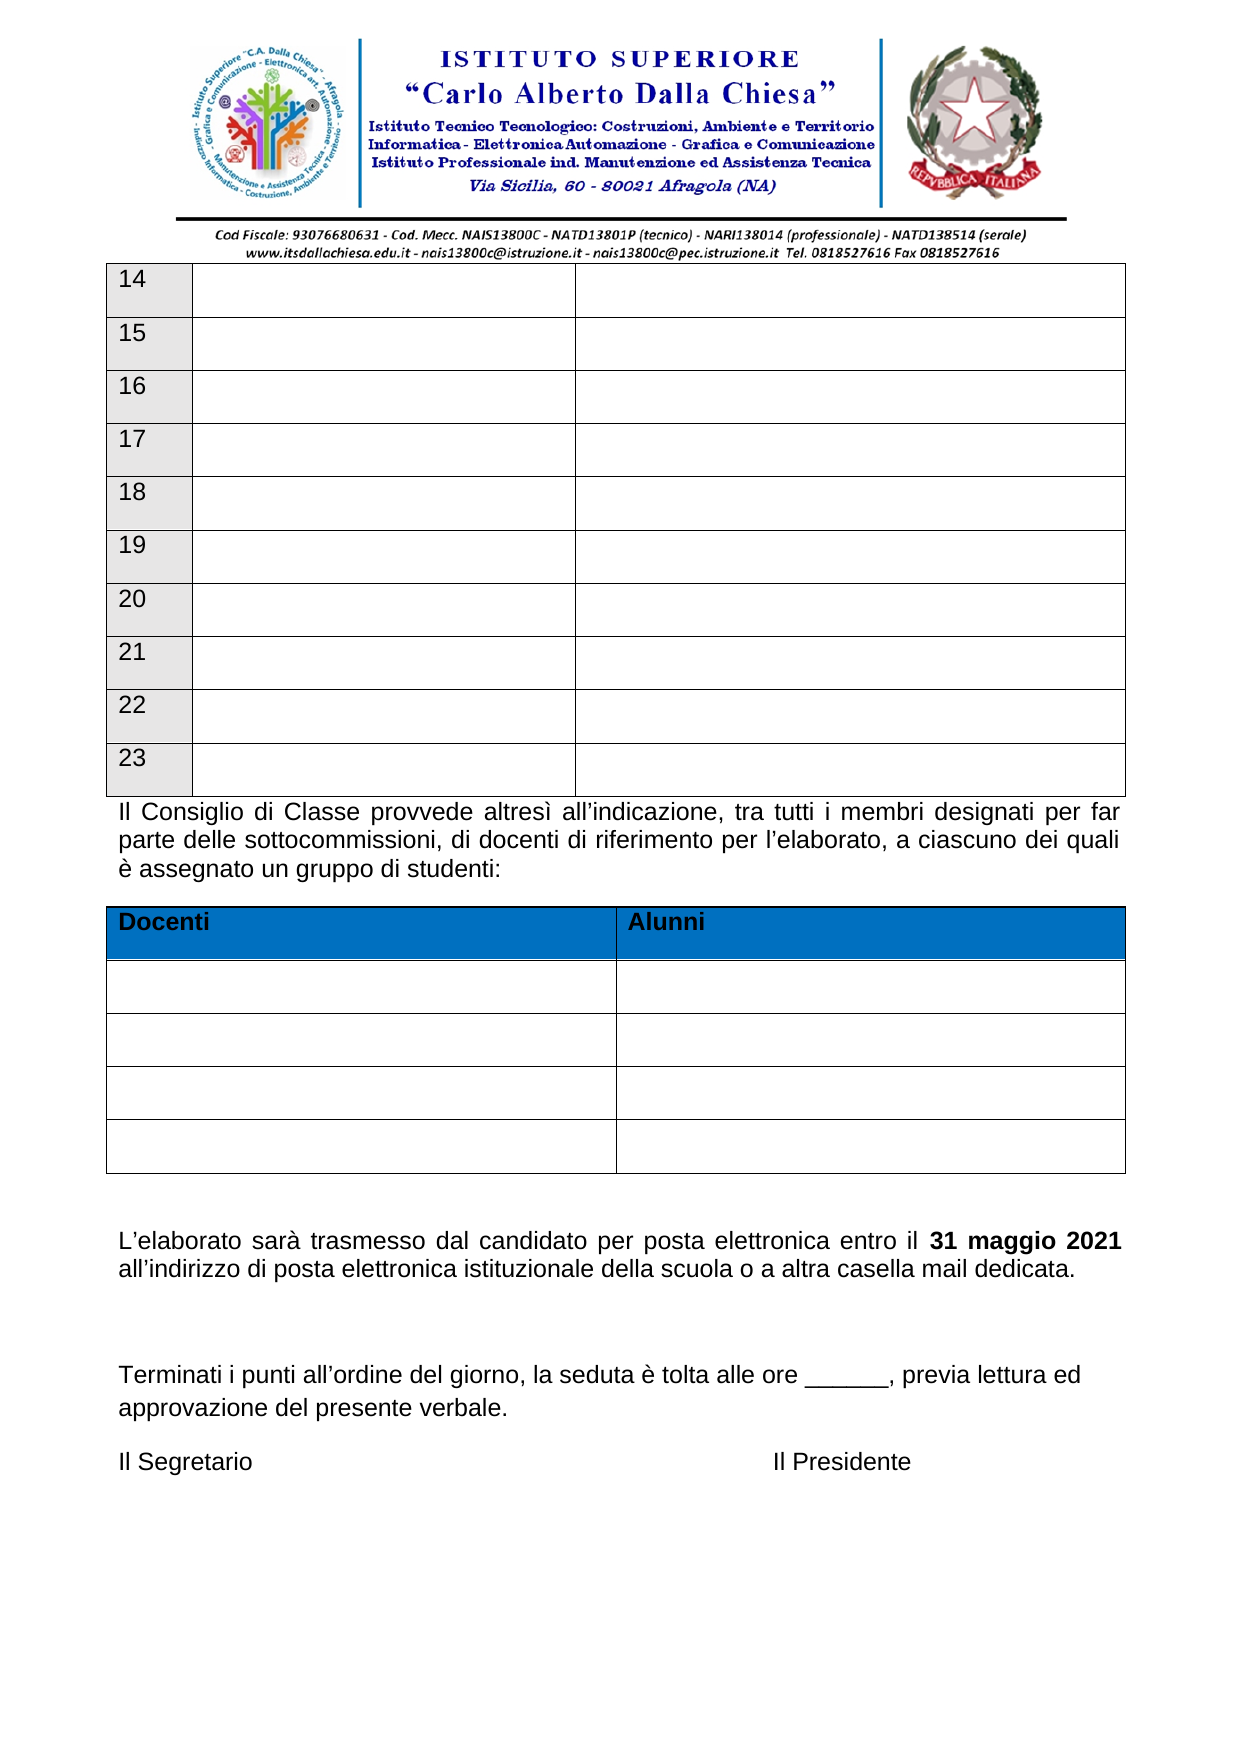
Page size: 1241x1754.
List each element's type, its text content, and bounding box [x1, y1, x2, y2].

table_cell [193, 264, 575, 317]
table_cell [193, 371, 575, 423]
table_cell [576, 531, 1125, 583]
table_cell [193, 318, 575, 370]
table_cell [107, 961, 616, 1013]
table_cell [576, 424, 1125, 476]
table_cell [193, 424, 575, 476]
table_cell [193, 690, 575, 742]
table_cell 22 [107, 690, 192, 742]
picture [173, 35, 1068, 263]
table_cell [193, 637, 575, 689]
table_cell 17 [107, 424, 192, 476]
text Terminati i punti all’ordine del giorno, la seduta è tolta alle ore ______, previa lettura ed approvazione del presente verbale. [118, 1360, 1122, 1421]
table_cell [576, 264, 1125, 317]
table_cell [576, 318, 1125, 370]
table_cell [193, 477, 575, 529]
table_cell [576, 477, 1125, 529]
table_cell [107, 1014, 616, 1066]
table_cell 16 [107, 371, 192, 423]
table_cell 21 [107, 637, 192, 689]
table_cell [617, 1120, 1125, 1172]
table_cell [576, 584, 1125, 636]
table_cell [617, 1014, 1125, 1066]
table_cell [193, 744, 575, 796]
text Il Consiglio di Classe provvede altresì all’indicazione, tra tutti i membri designati per far parte delle sottocommissioni, di docenti di riferimento per l’elaborato, a ciascuno dei quali è assegnato un gruppo di studenti: [118, 797, 1122, 883]
table_cell 20 [107, 584, 192, 636]
table_cell 19 [107, 531, 192, 583]
table_cell [107, 1067, 616, 1119]
text L’elaborato sarà trasmesso dal candidato per posta elettronica entro il 31 maggio 2021 all’indirizzo di posta elettronica istituzionale della scuola o a altra casella mail dedicata. [118, 1226, 1122, 1283]
table_cell [576, 371, 1125, 423]
text Il Segretario Il Presidente [118, 1447, 1122, 1475]
table_cell [107, 1120, 616, 1172]
table_cell 15 [107, 318, 192, 370]
table_cell [576, 690, 1125, 742]
table_cell [617, 961, 1125, 1013]
table_header Docenti [107, 908, 616, 959]
table_cell [576, 744, 1125, 796]
table_cell [193, 531, 575, 583]
table_header Alunni [617, 908, 1125, 959]
table_cell [193, 584, 575, 636]
table_cell [576, 637, 1125, 689]
table_cell 18 [107, 477, 192, 529]
table_cell 14 [107, 264, 192, 317]
table_cell [617, 1067, 1125, 1119]
table_cell 23 [107, 744, 192, 796]
